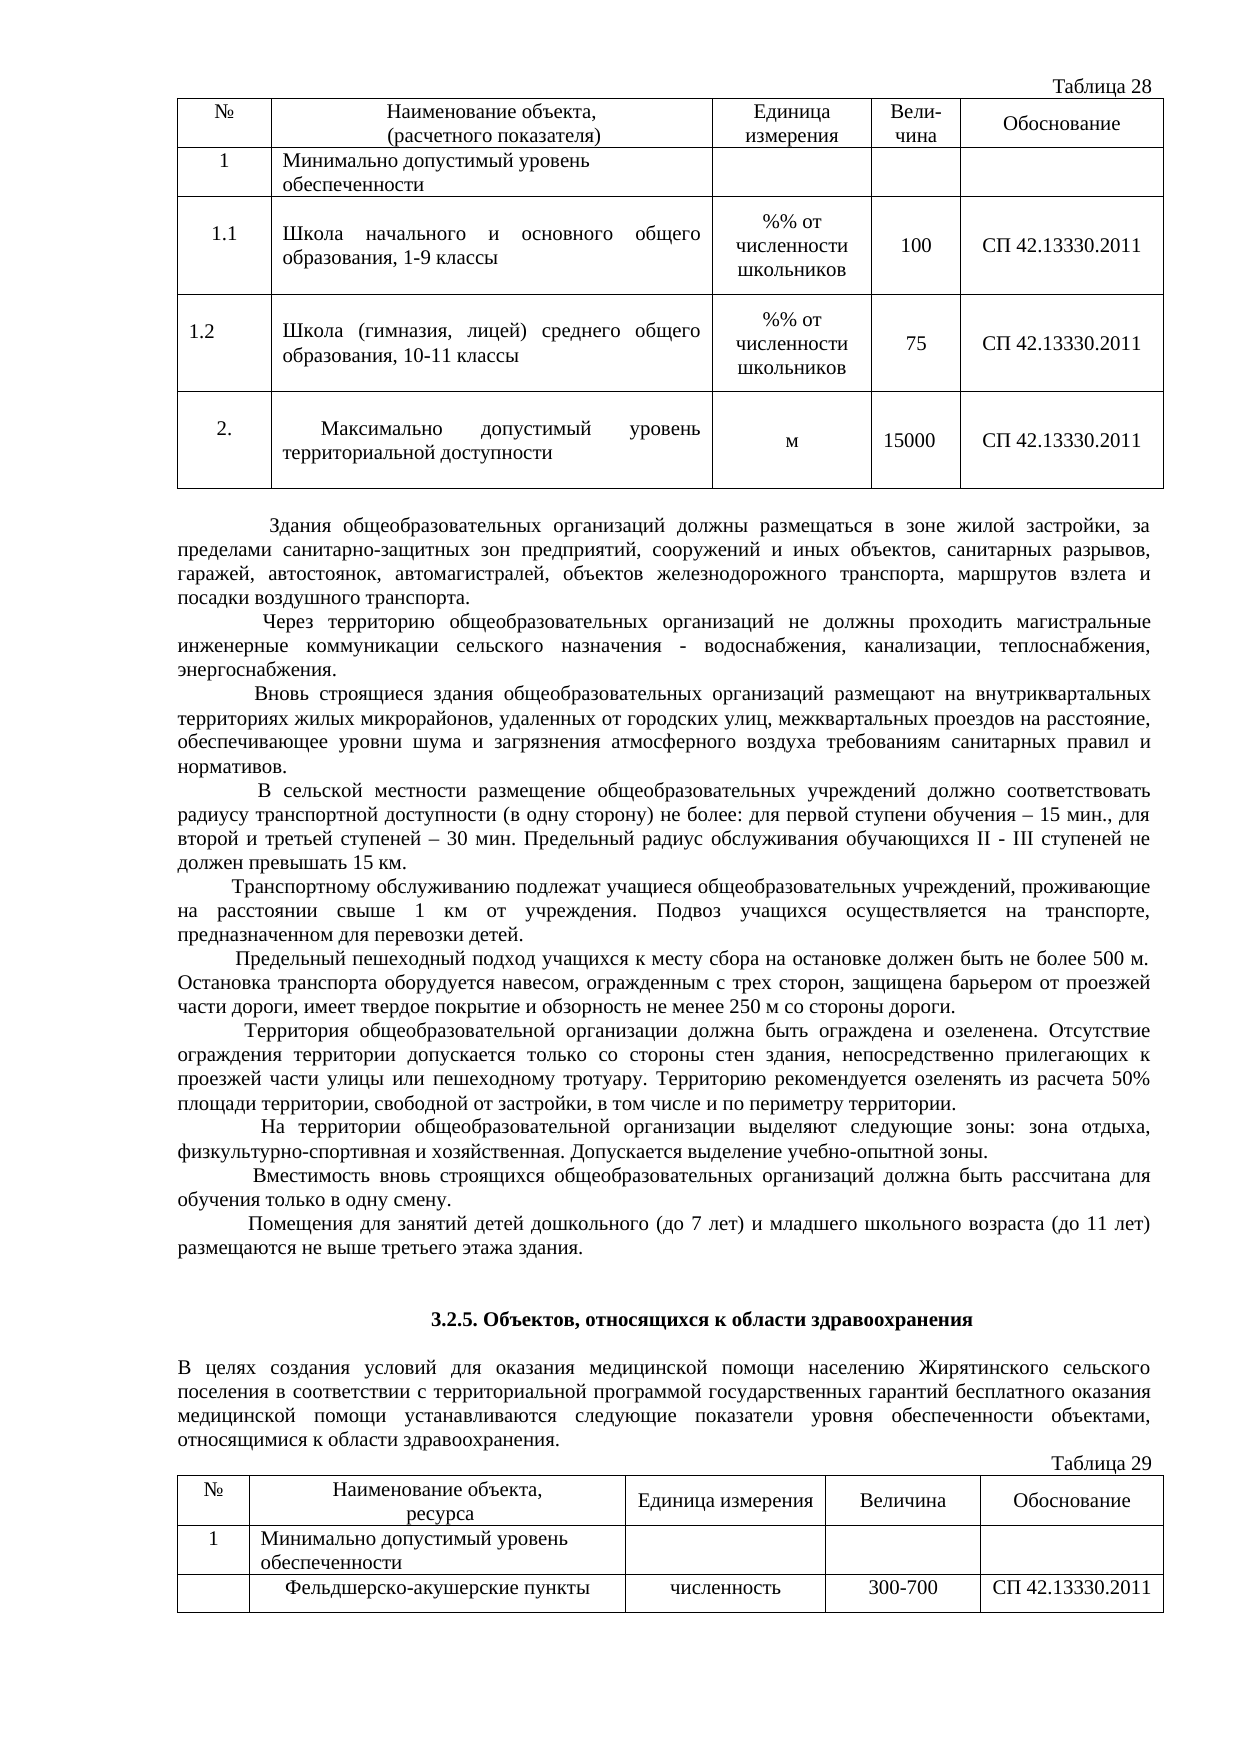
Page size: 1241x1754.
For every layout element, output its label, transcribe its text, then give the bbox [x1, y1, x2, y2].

table_cell м [713, 392, 871, 488]
table_cell Максимально допустимый уровень территориальной доступности [272, 392, 712, 488]
table_header Обоснование [961, 99, 1163, 147]
text Здания общеобразовательных организаций должны размещаться в зоне жилой застройки, за пределами санитарно-защитных зон предприятий, сооружений и иных объектов, санитарных разрывов, гаражей, автостоянок, автомагистралей, объектов железнодорожного транспорта, маршрутов взлета и посадки воздушного транспорта. [177, 513, 1152, 609]
table_cell [961, 148, 1163, 196]
table_cell 2. [178, 392, 271, 488]
text Через территорию общеобразовательных организаций не должны проходить магистральные инженерные коммуникации сельского назначения - водоснабжения, канализации, теплоснабжения, энергоснабжения. [177, 609, 1152, 681]
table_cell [626, 1575, 825, 1612]
text Вместимость вновь строящихся общеобразовательных организаций должна быть рассчитана для обучения только в одну смену. [177, 1163, 1152, 1211]
table_cell Школа начального и основного общего образования, 1-9 классы [272, 197, 712, 293]
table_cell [250, 1575, 625, 1612]
table_cell [626, 1526, 825, 1574]
table_cell Школа (гимназия, лицей) среднего общего образования, 10-11 классы [272, 295, 712, 391]
table_cell 1.1 [178, 197, 271, 293]
table_cell [826, 1526, 980, 1574]
table_cell СП 42.13330.2011 [981, 1575, 1163, 1612]
table_header Величина [826, 1476, 980, 1524]
table_header № [178, 99, 271, 147]
text В сельской местности размещение общеобразовательных учреждений должно соответствовать радиусу транспортной доступности (в одну сторону) не более: для первой ступени обучения – 15 мин., для второй и третьей ступеней – 30 мин. Предельный радиус обслуживания обучающихся II - III ступеней не должен превышать . [177, 778, 1152, 874]
table_header Наименование объекта, (расчетного показателя) [272, 99, 712, 147]
table_header № [178, 1476, 249, 1524]
text Таблица 28 [221, 74, 1152, 98]
table_cell [981, 1526, 1163, 1574]
table_cell 1. [178, 1575, 249, 1612]
text 3.2.5. Объектов, относящихся к области здравоохранения [177, 1307, 1152, 1331]
table_header Единица измерения [626, 1476, 825, 1524]
table_cell [872, 148, 960, 196]
table_header Единица измерения [713, 99, 871, 147]
table_cell %% от численности школьников [713, 197, 871, 293]
table_cell 300-700 [826, 1575, 980, 1612]
table_cell СП 42.13330.2011 [961, 392, 1163, 488]
table_header Обоснование [981, 1476, 1163, 1524]
table_cell 100 [872, 197, 960, 293]
table_cell %% от численности школьников [713, 295, 871, 391]
table_cell 75 [872, 295, 960, 391]
table_cell Минимально допустимый уровень обеспеченности [250, 1526, 625, 1574]
text В целях создания условий для оказания медицинской помощи населению Жирятинского сельского поселения в соответствии с территориальной программой государственных гарантий бесплатного оказания медицинской помощи устанавливаются следующие показатели уровня обеспеченности объектами, относящимися к области здравоохранения. [177, 1355, 1152, 1451]
table_header Наименование объекта, ресурса [250, 1476, 625, 1524]
text Транспортному обслуживанию подлежат учащиеся общеобразовательных учреждений, проживающие на расстоянии свыше от учреждения. Подвоз учащихся осуществляется на транспорте, предназначенном для перевозки детей. [177, 874, 1152, 946]
table_cell Минимально допустимый уровень обеспеченности [272, 148, 712, 196]
table_cell СП 42.13330.2011 [961, 295, 1163, 391]
text Вновь строящиеся здания общеобразовательных организаций размещают на внутриквартальных территориях жилых микрорайонов, удаленных от городских улиц, межквартальных проездов на расстояние, обеспечивающее уровни шума и загрязнения атмосферного воздуха требованиям санитарных правил и нормативов. [177, 681, 1152, 778]
text Таблица 29 [177, 1451, 1152, 1475]
table_cell 1 [178, 148, 271, 196]
table_cell [713, 148, 871, 196]
table_cell 15000 [872, 392, 960, 488]
table_cell 1 [178, 1526, 249, 1574]
table_cell 1.2 [178, 295, 271, 391]
text На территории общеобразовательной организации выделяют следующие зоны: зона отдыха, физкультурно-спортивная и хозяйственная. Допускается выделение учебно-опытной зоны. [177, 1114, 1152, 1163]
text Территория общеобразовательной организации должна быть ограждена и озеленена. Отсутствие ограждения территории допускается только со стороны стен здания, непосредственно прилегающих к проезжей части улицы или пешеходному тротуару. Территорию рекомендуется озеленять из расчета 50% площади территории, свободной от застройки, в том числе и по периметру территории. [177, 1018, 1152, 1114]
text Предельный пешеходный подход учащихся к месту сбора на остановке должен быть не более . Остановка транспорта оборудуется навесом, огражденным с трех сторон, защищена барьером от проезжей части дороги, имеет твердое покрытие и обзорность не менее со стороны дороги. [177, 946, 1152, 1018]
table_cell СП 42.13330.2011 [961, 197, 1163, 293]
table_header Вели-чина [872, 99, 960, 147]
text Помещения для занятий детей дошкольного (до 7 лет) и младшего школьного возраста (до 11 лет) размещаются не выше третьего этажа здания. [177, 1211, 1152, 1259]
